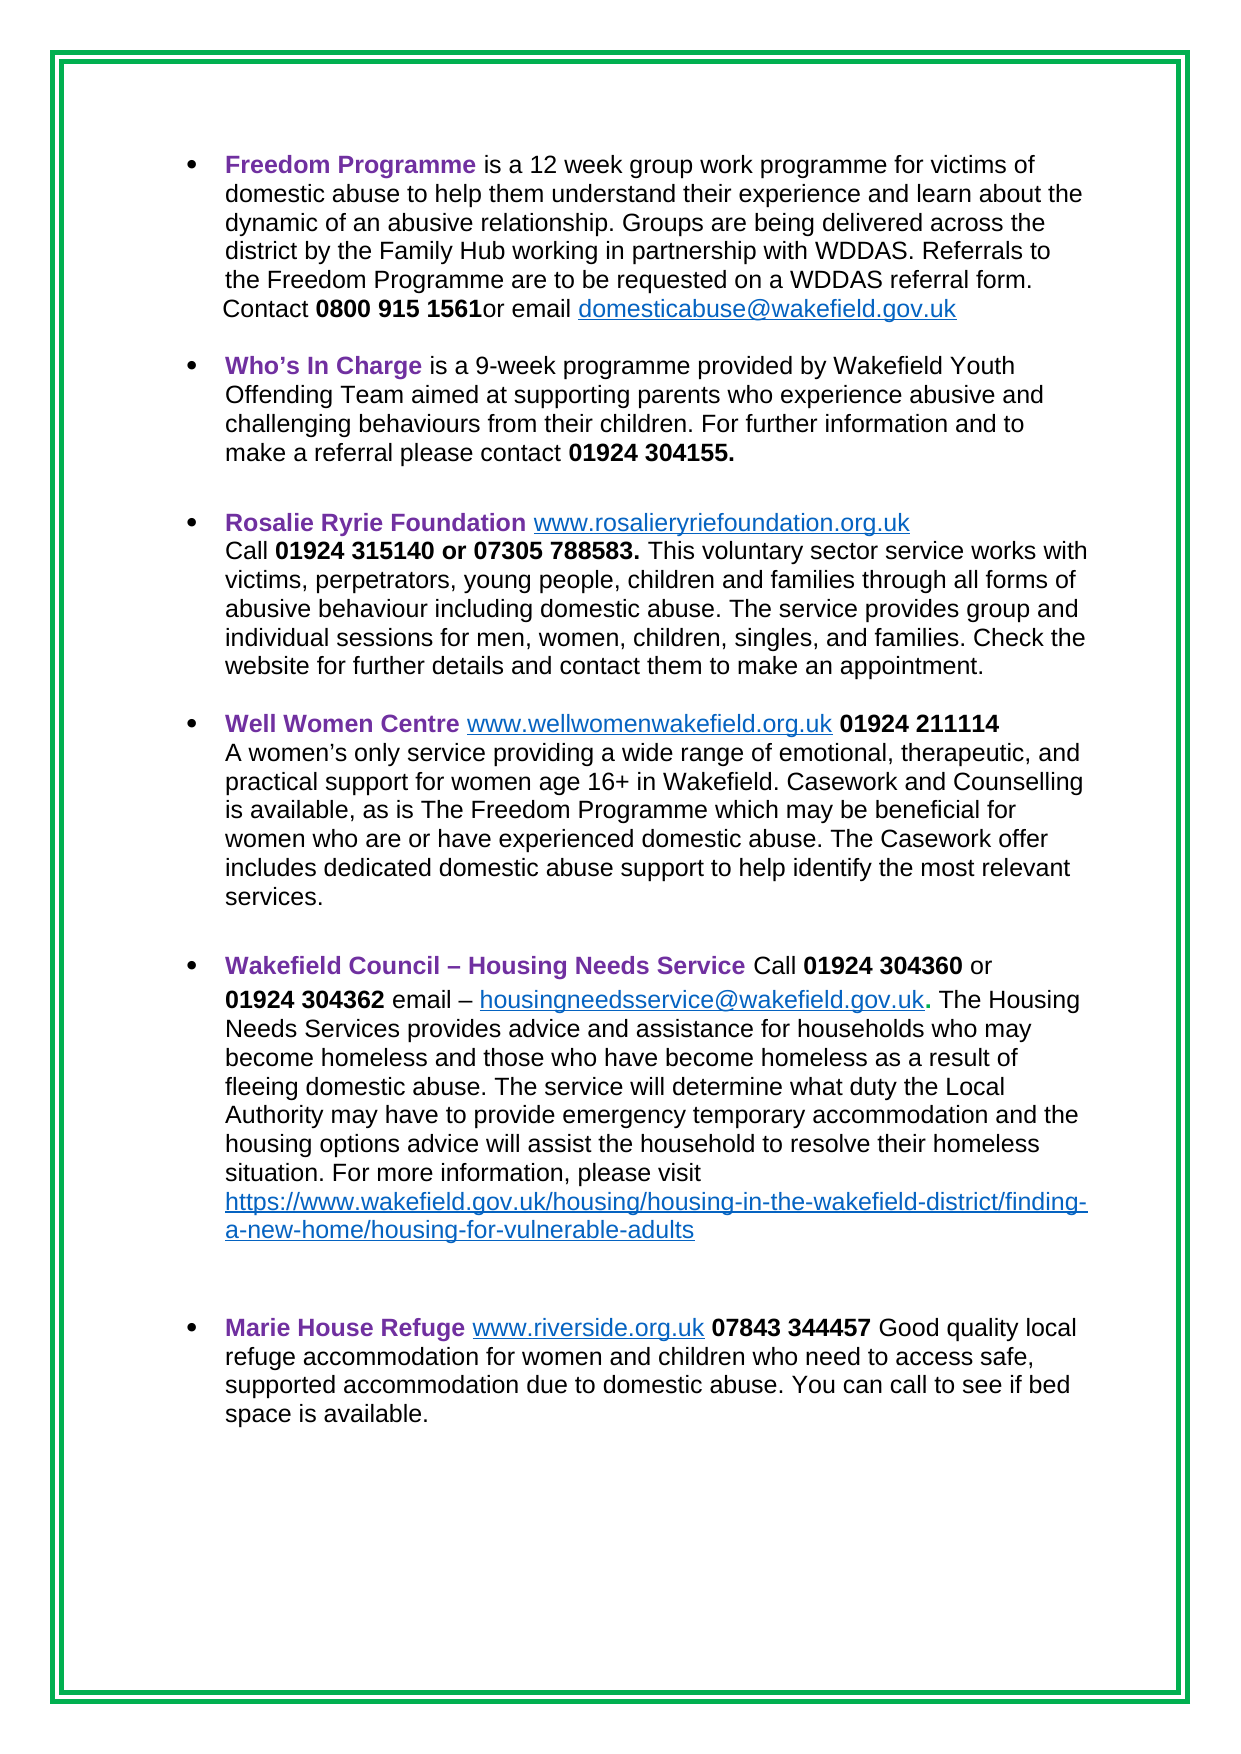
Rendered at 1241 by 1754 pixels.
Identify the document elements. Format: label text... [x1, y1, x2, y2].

list Freedom Programme is a 12 week group work programme for victims of domestic abuse to help them understand their experience and learn about the dynamic of an abusive relationship. Groups are being delivered across the district by the Family Hub working in partnership with WDDAS. Referrals to the Freedom Programme are to be requested on a WDDAS referral form. [187, 150, 1090, 294]
list Well Women Centre www.wellwomenwakefield.org.uk 01924 211114 A women’s only service providing a wide range of emotional, therapeutic, and practical support for women age 16+ in Wakefield. Casework and Counselling is available, as is The Freedom Programme which may be beneficial for women who are or have experienced domestic abuse. The Casework offer includes dedicated domestic abuse support to help identify the most relevant services. [187, 709, 1090, 910]
list Rosalie Ryrie Foundation www.rosalieryriefoundation.org.uk [187, 507, 1090, 536]
list Wakefield Council – Housing Needs Service Call 01924 304360 or [187, 951, 1090, 979]
list Who’s In Charge is a 9-week programme provided by Wakefield Youth Offending Team aimed at supporting parents who experience abusive and challenging behaviours from their children. For further information and to make a referral please contact 01924 304155. [187, 351, 1090, 466]
text Call 01924 315140 or 07305 788583. This voluntary sector service works with victims, perpetrators, young people, children and families through all forms of abusive behaviour including domestic abuse. The service provides group and individual sessions for men, women, children, singles, and families. Check the website for further details and contact them to make an appointment. [225, 536, 1090, 680]
text 01924 304362 email – housingneedsservice@wakefield.gov.uk. The Housing Needs Services provides advice and assistance for households who may become homeless and those who have become homeless as a result of fleeing domestic abuse. The service will determine what duty the Local Authority may have to provide emergency temporary accommodation and the housing options advice will assist the household to resolve their homeless situation. For more information, please visit https://www.wakefield.gov.uk/housing/housing-in-the-wakefield-district/finding-a-new-home/housing-for-vulnerable-adults [225, 985, 1090, 1244]
text Contact 0800 915 1561or email domesticabuse@wakefield.gov.uk [187, 294, 1090, 323]
list Marie House Refuge www.riverside.org.uk 07843 344457 Good quality local refuge accommodation for women and children who need to access safe, supported accommodation due to domestic abuse. You can call to see if bed space is available. [187, 1313, 1090, 1428]
